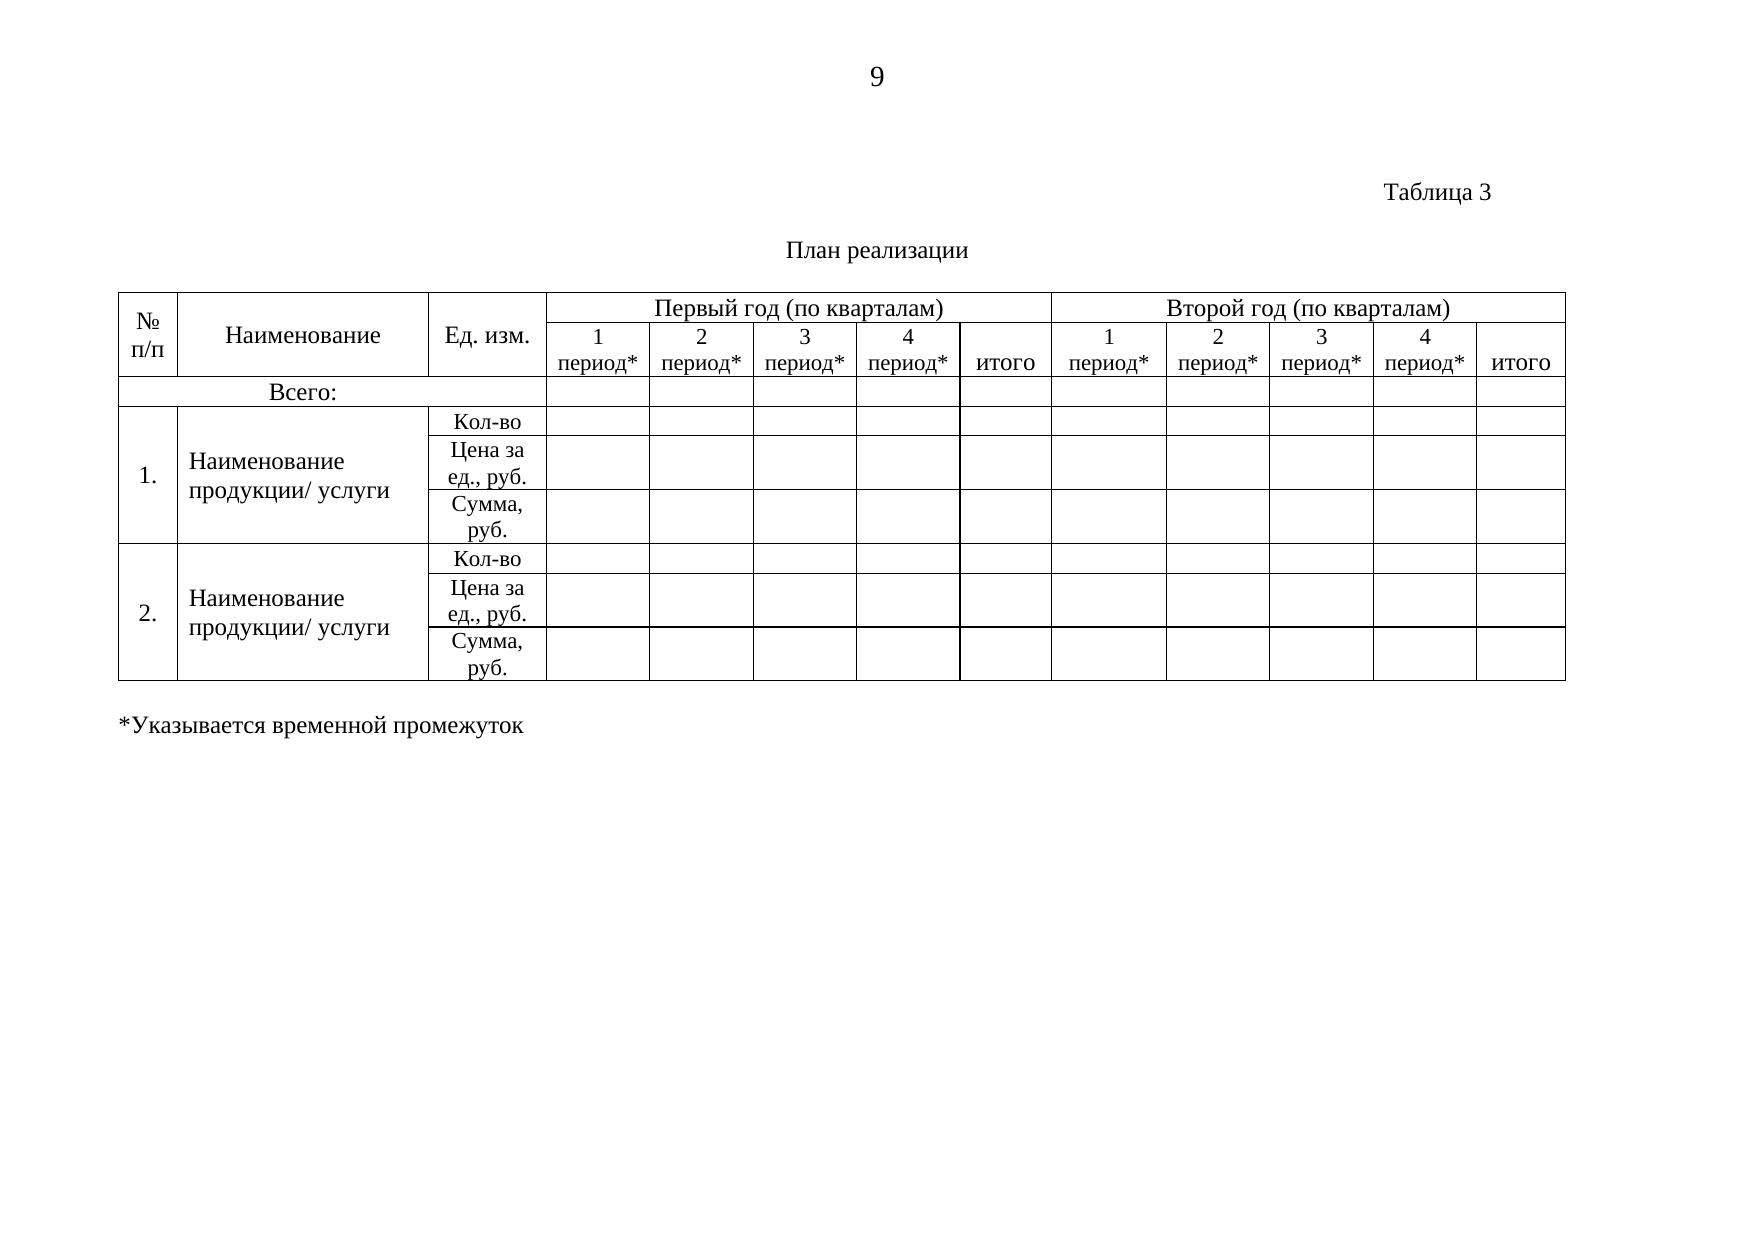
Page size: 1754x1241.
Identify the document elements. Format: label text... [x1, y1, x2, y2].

table_cell [754, 544, 856, 573]
table_cell [754, 574, 856, 626]
table_cell [1477, 407, 1565, 435]
table_cell [1167, 490, 1269, 543]
table_cell [650, 407, 753, 435]
table_header Наименование [178, 293, 428, 376]
table_cell [1167, 628, 1269, 680]
table_cell [1374, 436, 1476, 489]
table_cell [1052, 628, 1166, 680]
table_cell [1167, 407, 1269, 435]
table_cell [1477, 628, 1565, 680]
table_cell [754, 628, 856, 680]
table_cell [1374, 490, 1476, 543]
table_header Второй год (по кварталам) [1052, 293, 1565, 322]
table_cell [1374, 574, 1476, 626]
table_cell Наименование продукции/ услуги [178, 407, 428, 543]
table_cell [857, 377, 959, 406]
table_cell [961, 407, 1051, 435]
table_cell Кол-во [429, 407, 546, 435]
table_header Ед. изм. [429, 293, 546, 376]
table_cell Сумма, руб. [429, 490, 546, 543]
table_cell Наименование продукции/ услуги [178, 544, 428, 680]
table_cell [961, 490, 1051, 543]
table_cell 4 период* [857, 323, 959, 376]
table_cell [857, 436, 959, 489]
table_cell [1052, 574, 1166, 626]
table_cell [547, 544, 649, 573]
table_cell [857, 544, 959, 573]
table_cell [1270, 436, 1373, 489]
table_cell Сумма, руб. [429, 628, 546, 680]
table_cell [650, 436, 753, 489]
table_cell 2. [119, 544, 177, 680]
table_cell [428, 377, 546, 406]
table_cell 1 период* [1052, 323, 1166, 376]
table_cell [650, 490, 753, 543]
table_cell 3 период* [754, 323, 856, 376]
table_cell [754, 436, 856, 489]
table_cell Всего: [177, 377, 428, 406]
table_cell [1052, 490, 1166, 543]
table_cell [1374, 628, 1476, 680]
table_cell [754, 377, 856, 406]
text План реализации [118, 235, 1636, 263]
table_cell [547, 377, 649, 406]
table_cell [754, 407, 856, 435]
table_cell [547, 628, 649, 680]
table_cell [1052, 407, 1166, 435]
table_cell [1167, 544, 1269, 573]
table_cell [1052, 436, 1166, 489]
table_cell [1270, 544, 1373, 573]
table_cell [1270, 377, 1373, 406]
table_cell [961, 377, 1051, 406]
table_cell 2 период* [650, 323, 753, 376]
table_cell 1. [119, 407, 177, 543]
table_cell [1477, 574, 1565, 626]
table_cell 4 период* [1374, 323, 1476, 376]
table_cell [1167, 574, 1269, 626]
table_cell [1270, 628, 1373, 680]
table_cell [119, 377, 177, 406]
table_cell [1374, 407, 1476, 435]
table_cell [961, 574, 1051, 626]
table_cell [1270, 574, 1373, 626]
table_cell [857, 407, 959, 435]
table_cell [547, 407, 649, 435]
table_cell [857, 574, 959, 626]
table_cell [1477, 544, 1565, 573]
table_cell [1477, 377, 1565, 406]
table_cell [650, 377, 753, 406]
table_cell [1374, 377, 1476, 406]
table_cell [1477, 490, 1565, 543]
table_header № п/п [119, 293, 177, 376]
table_cell итого [1477, 323, 1565, 376]
text *Указывается временной промежуток [118, 710, 1636, 739]
table_cell [1167, 436, 1269, 489]
table_cell Кол-во [429, 544, 546, 573]
table_cell 2 период* [1167, 323, 1269, 376]
table_cell [547, 436, 649, 489]
table_cell [754, 490, 856, 543]
table_cell [857, 490, 959, 543]
table_cell [650, 628, 753, 680]
table_cell [1477, 436, 1565, 489]
table_header Первый год (по кварталам) [547, 293, 1051, 322]
table_cell [1270, 490, 1373, 543]
table_cell [1052, 377, 1166, 406]
table_cell [650, 574, 753, 626]
table_cell [961, 544, 1051, 573]
table_cell [1167, 377, 1269, 406]
table_cell 3 период* [1270, 323, 1373, 376]
table_cell [547, 490, 649, 543]
table_cell итого [961, 323, 1051, 376]
table_cell 1 период* [547, 323, 649, 376]
table_cell Цена за ед., руб. [429, 574, 546, 626]
table_cell [961, 628, 1051, 680]
table_cell Цена за ед., руб. [429, 436, 546, 489]
table_cell [1374, 544, 1476, 573]
table_cell [1052, 544, 1166, 573]
table_cell [650, 544, 753, 573]
table_cell [961, 436, 1051, 489]
text Таблица 3 [118, 177, 1491, 206]
table_cell [857, 628, 959, 680]
table_cell [1270, 407, 1373, 435]
table_cell [547, 574, 649, 626]
